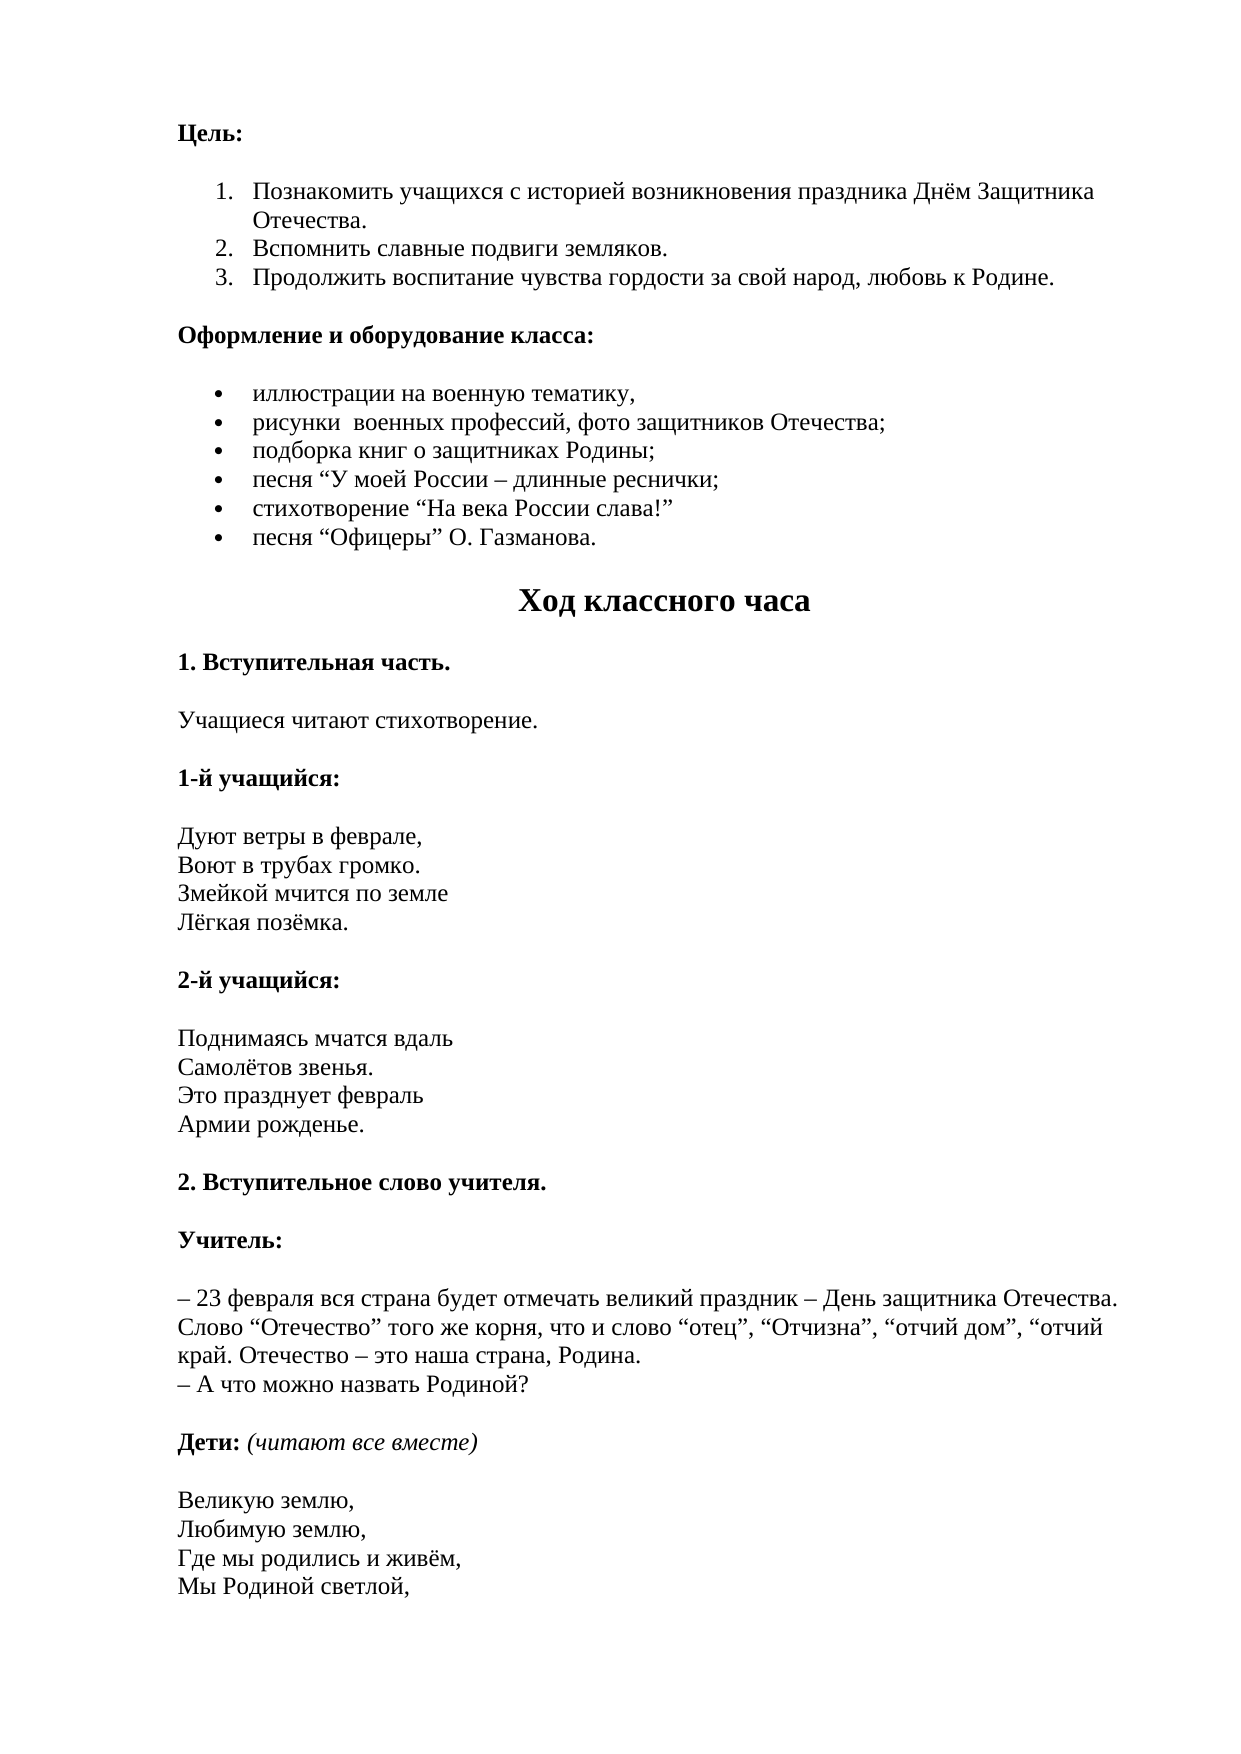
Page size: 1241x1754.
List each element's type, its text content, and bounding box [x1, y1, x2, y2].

text 1. Вступительная часть. [177, 647, 1152, 676]
list рисунки военных профессий, фото защитников Отечества; [215, 407, 1152, 436]
text Оформление и оборудование класса: [177, 320, 1152, 349]
text Поднимаясь мчатся вдаль Самолётов звенья. Это празднует февраль Армии рожденье. [177, 1023, 1152, 1138]
list Познакомить учащихся с историей возникновения праздника Днём Защитника Отечества. [215, 176, 1152, 233]
list подборка книг о защитниках Родины; [215, 436, 1152, 464]
list Вспомнить славные подвиги земляков. [215, 233, 1152, 262]
list стихотворение “На века России слава!” [215, 493, 1152, 522]
list песня “Офицеры” О. Газманова. [215, 522, 1152, 551]
text Цель: [177, 118, 1152, 147]
list песня “У моей России – длинные реснички; [215, 464, 1152, 493]
text Ход классного часа [177, 580, 1152, 618]
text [177, 1485, 1152, 1600]
text 1-й учащийся: [177, 763, 1152, 792]
text – 23 февраля вся страна будет отмечать великий праздник – День защитника Отечества. Слово “Отечество” того же корня, что и слово “отец”, “Отчизна”, “отчий дом”, “отчий край. Отечество – это наша страна, Родина. – А что можно назвать Родиной? [177, 1283, 1152, 1398]
text Дуют ветры в феврале, Воют в трубах громко. Змейкой мчится по земле Лёгкая позёмка. [177, 821, 1152, 936]
text Учащиеся читают стихотворение. [177, 705, 1152, 734]
text 2. Вступительное слово учителя. [177, 1167, 1152, 1196]
text 2-й учащийся: [177, 965, 1152, 994]
list Продолжить воспитание чувства гордости за свой народ, любовь к Родине. [215, 262, 1152, 291]
text Учитель: [177, 1225, 1152, 1254]
list иллюстрации на военную тематику, [215, 378, 1152, 407]
text Дети: (читают все вместе) [177, 1427, 1152, 1456]
